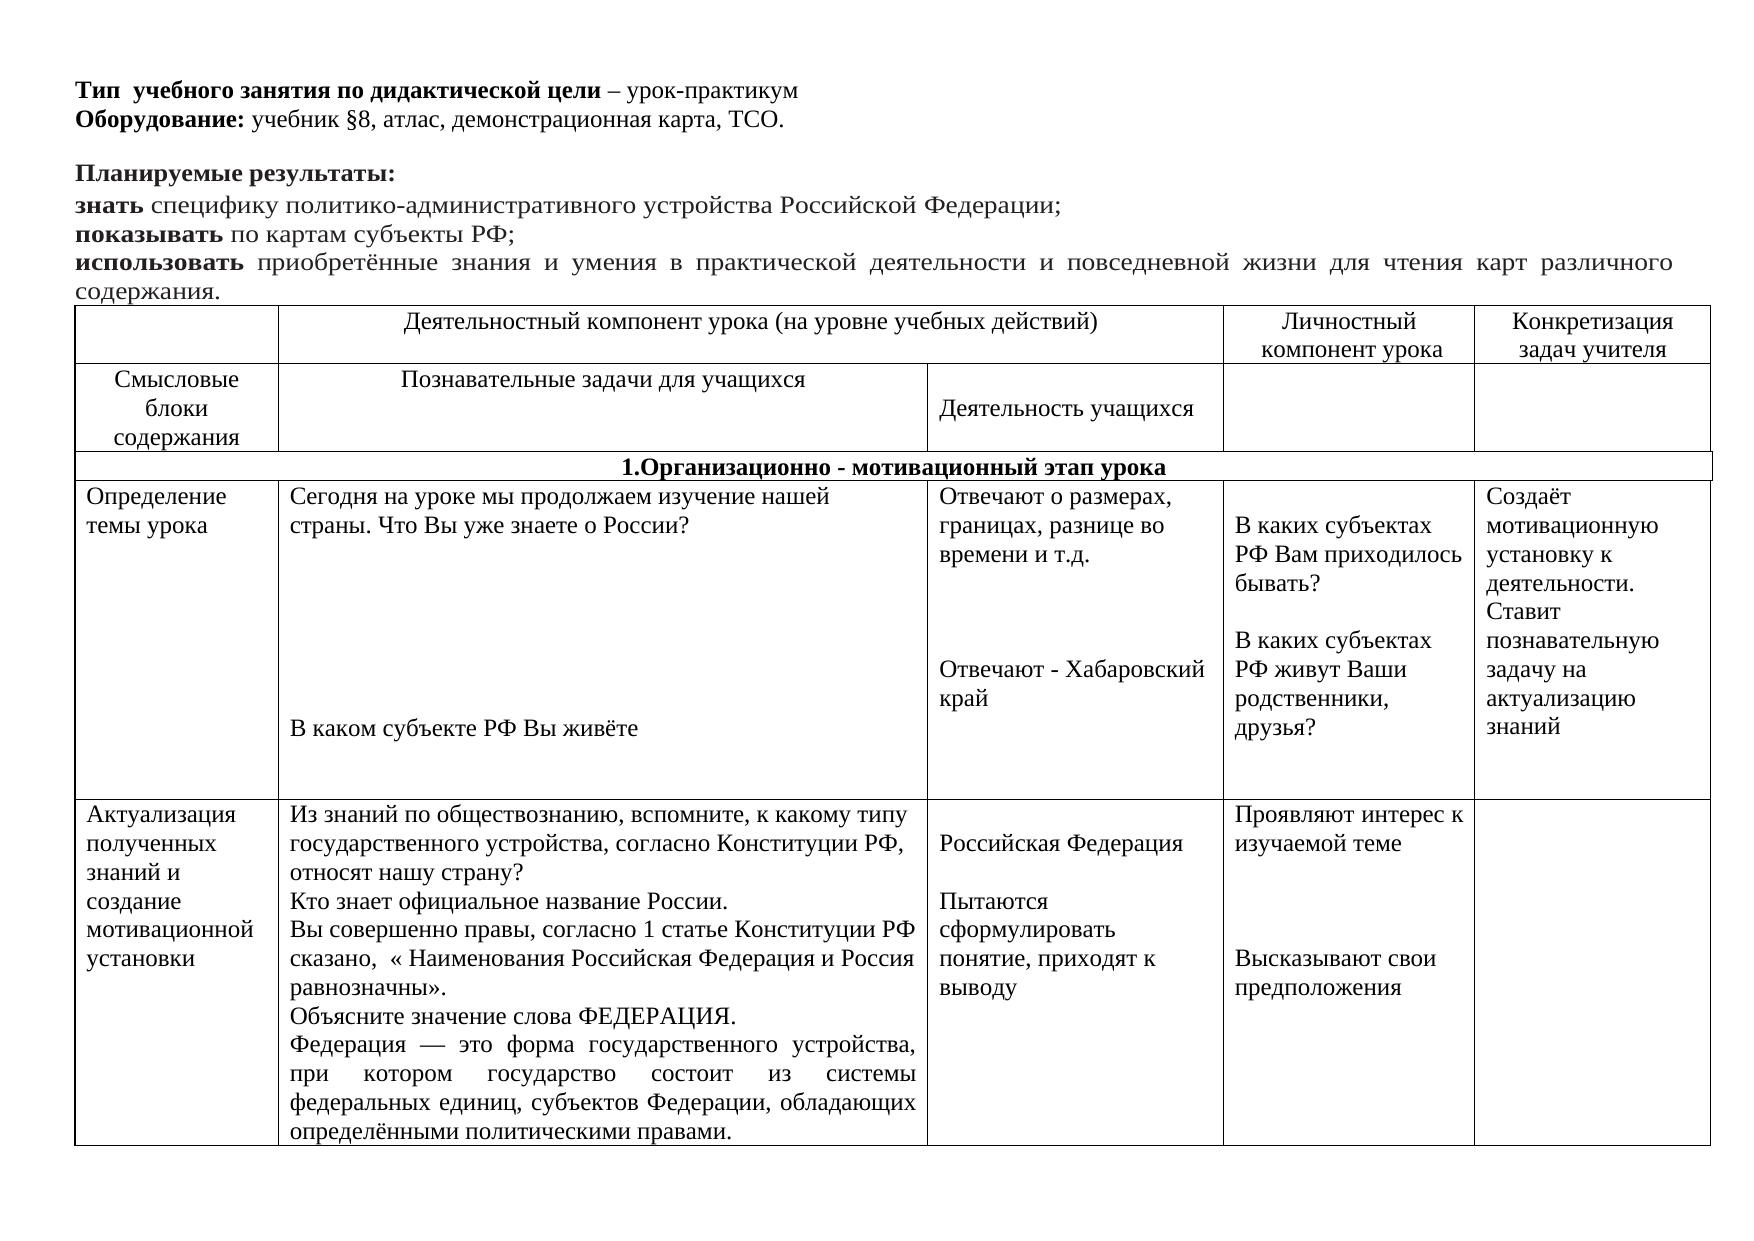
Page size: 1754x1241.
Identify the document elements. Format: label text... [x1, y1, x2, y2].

table_cell В каких субъектах РФ Вам приходилось бывать? В каких субъектах РФ живут Ваши родственники, друзья? [1224, 481, 1474, 798]
text Оборудование: учебник §8, атлас, демонстрационная карта, ТСО. [75, 104, 1679, 132]
table_cell Отвечают о размерах, границах, разнице во времени и т.д. Отвечают - Хабаровский край [928, 481, 1223, 798]
table_cell [1224, 364, 1474, 451]
table_cell 1.Организационно - мотивационный этап урока [76, 452, 1712, 480]
table_cell Сегодня на уроке мы продолжаем изучение нашей страны. Что Вы уже знаете о России? В каком субъекте РФ Вы живёте [279, 481, 927, 798]
table_header Деятельностный компонент урока (на уровне учебных действий) [279, 306, 1223, 363]
table_header [76, 306, 278, 363]
table_header Конкретизация задач учителя [1475, 306, 1710, 363]
table_cell Деятельность учащихся [928, 364, 1223, 451]
table_cell Познавательные задачи для учащихся [279, 364, 927, 451]
table_cell [1475, 800, 1710, 1144]
table_cell Смысловые блоки содержания [76, 364, 278, 451]
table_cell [279, 800, 927, 1144]
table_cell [76, 800, 278, 1144]
subtitle Планируемые результаты: [75, 158, 1679, 186]
text знать специфику политико-административного устройства Российской Федерации; [75, 192, 1675, 219]
text использовать приобретённые знания и умения в практической деятельности и повседневной жизни для чтения карт различного содержания. [75, 247, 1675, 305]
table_cell [1475, 364, 1710, 451]
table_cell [928, 800, 1223, 1144]
text показывать по картам субъекты РФ; [75, 221, 1679, 247]
table_cell Определение темы урока [76, 481, 278, 798]
text Тип учебного занятия по дидактической цели – урок-практикум [75, 75, 1679, 104]
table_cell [1224, 800, 1474, 1144]
table_cell Создаёт мотивационную установку к деятельности. Ставит познавательную задачу на актуализацию знаний [1475, 481, 1710, 798]
table_header Личностный компонент урока [1224, 306, 1474, 363]
